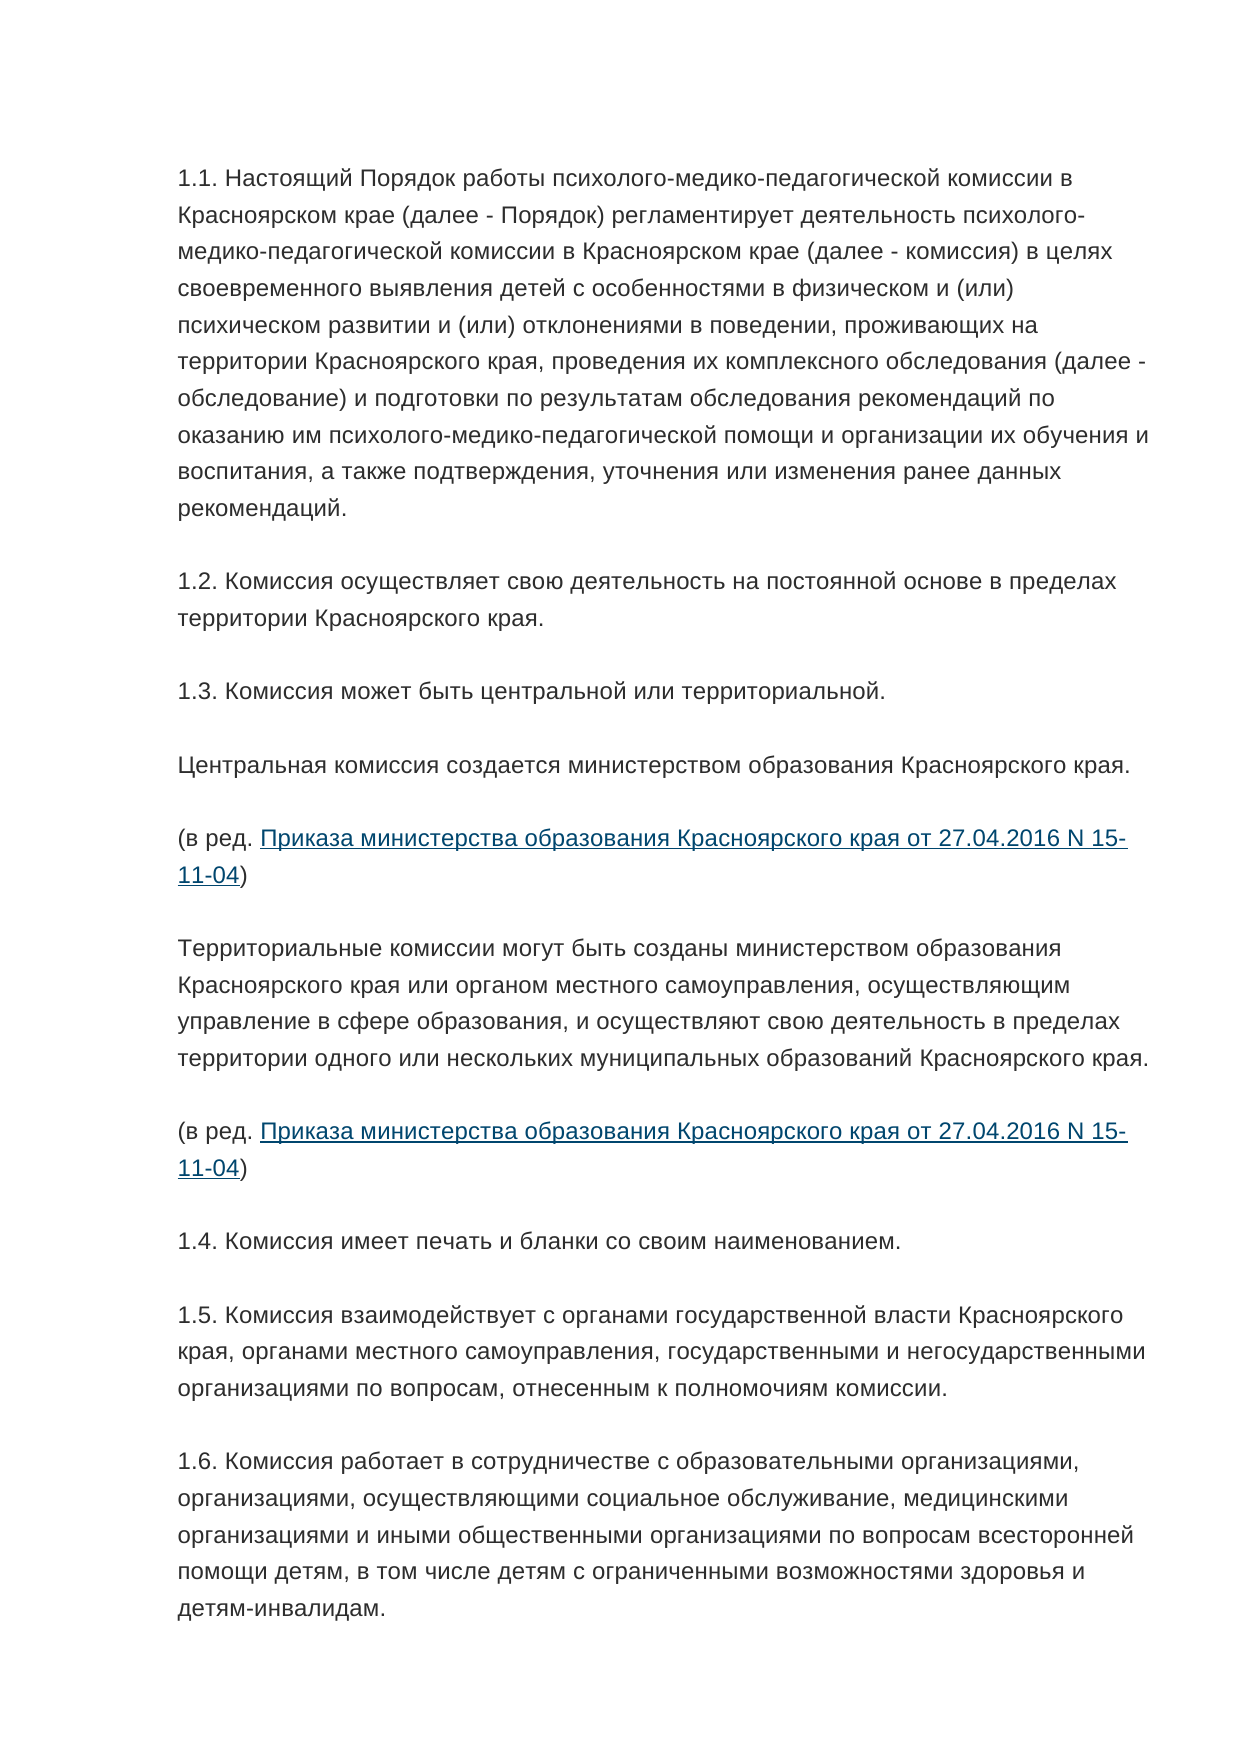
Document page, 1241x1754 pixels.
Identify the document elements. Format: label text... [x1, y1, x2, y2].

text Территориальные комиссии могут быть созданы министерством образования Красноярского края или органом местного самоуправления, осуществляющим управление в сфере образования, и осуществляют свою деятельность в пределах территории одного или нескольких муниципальных образований Красноярского края. [177, 888, 1152, 1071]
text 1.1. Настоящий Порядок работы психолого-медико-педагогической комиссии в Красноярском крае (далее - Порядок) регламентирует деятельность психолого-медико-педагогической комиссии в Красноярском крае (далее - комиссия) в целях своевременного выявления детей с особенностями в физическом и (или) психическом развитии и (или) отклонениями в поведении, проживающих на территории Красноярского края, проведения их комплексного обследования (далее - обследование) и подготовки по результатам обследования рекомендаций по оказанию им психолого-медико-педагогической помощи и организации их обучения и воспитания, а также подтверждения, уточнения или изменения ранее данных рекомендаций. [177, 118, 1152, 521]
text (в ред. Приказа министерства образования Красноярского края от 27.04.2016 N 15-11-04) [177, 1071, 1152, 1181]
text Центральная комиссия создается министерством образования Красноярского края. [177, 705, 1152, 778]
text 1.6. Комиссия работает в сотрудничестве с образовательными организациями, организациями, осуществляющими социальное обслуживание, медицинскими организациями и иными общественными организациями по вопросам всесторонней помощи детям, в том числе детям с ограниченными возможностями здоровья и детям-инвалидам. [177, 1401, 1152, 1621]
text (в ред. Приказа министерства образования Красноярского края от 27.04.2016 N 15-11-04) [177, 778, 1152, 888]
text 1.5. Комиссия взаимодействует с органами государственной власти Красноярского края, органами местного самоуправления, государственными и негосударственными организациями по вопросам, отнесенным к полномочиям комиссии. [177, 1255, 1152, 1401]
text 1.4. Комиссия имеет печать и бланки со своим наименованием. [177, 1181, 1152, 1255]
text 1.3. Комиссия может быть центральной или территориальной. [177, 631, 1152, 705]
text 1.2. Комиссия осуществляет свою деятельность на постоянной основе в пределах территории Красноярского края. [177, 521, 1152, 631]
